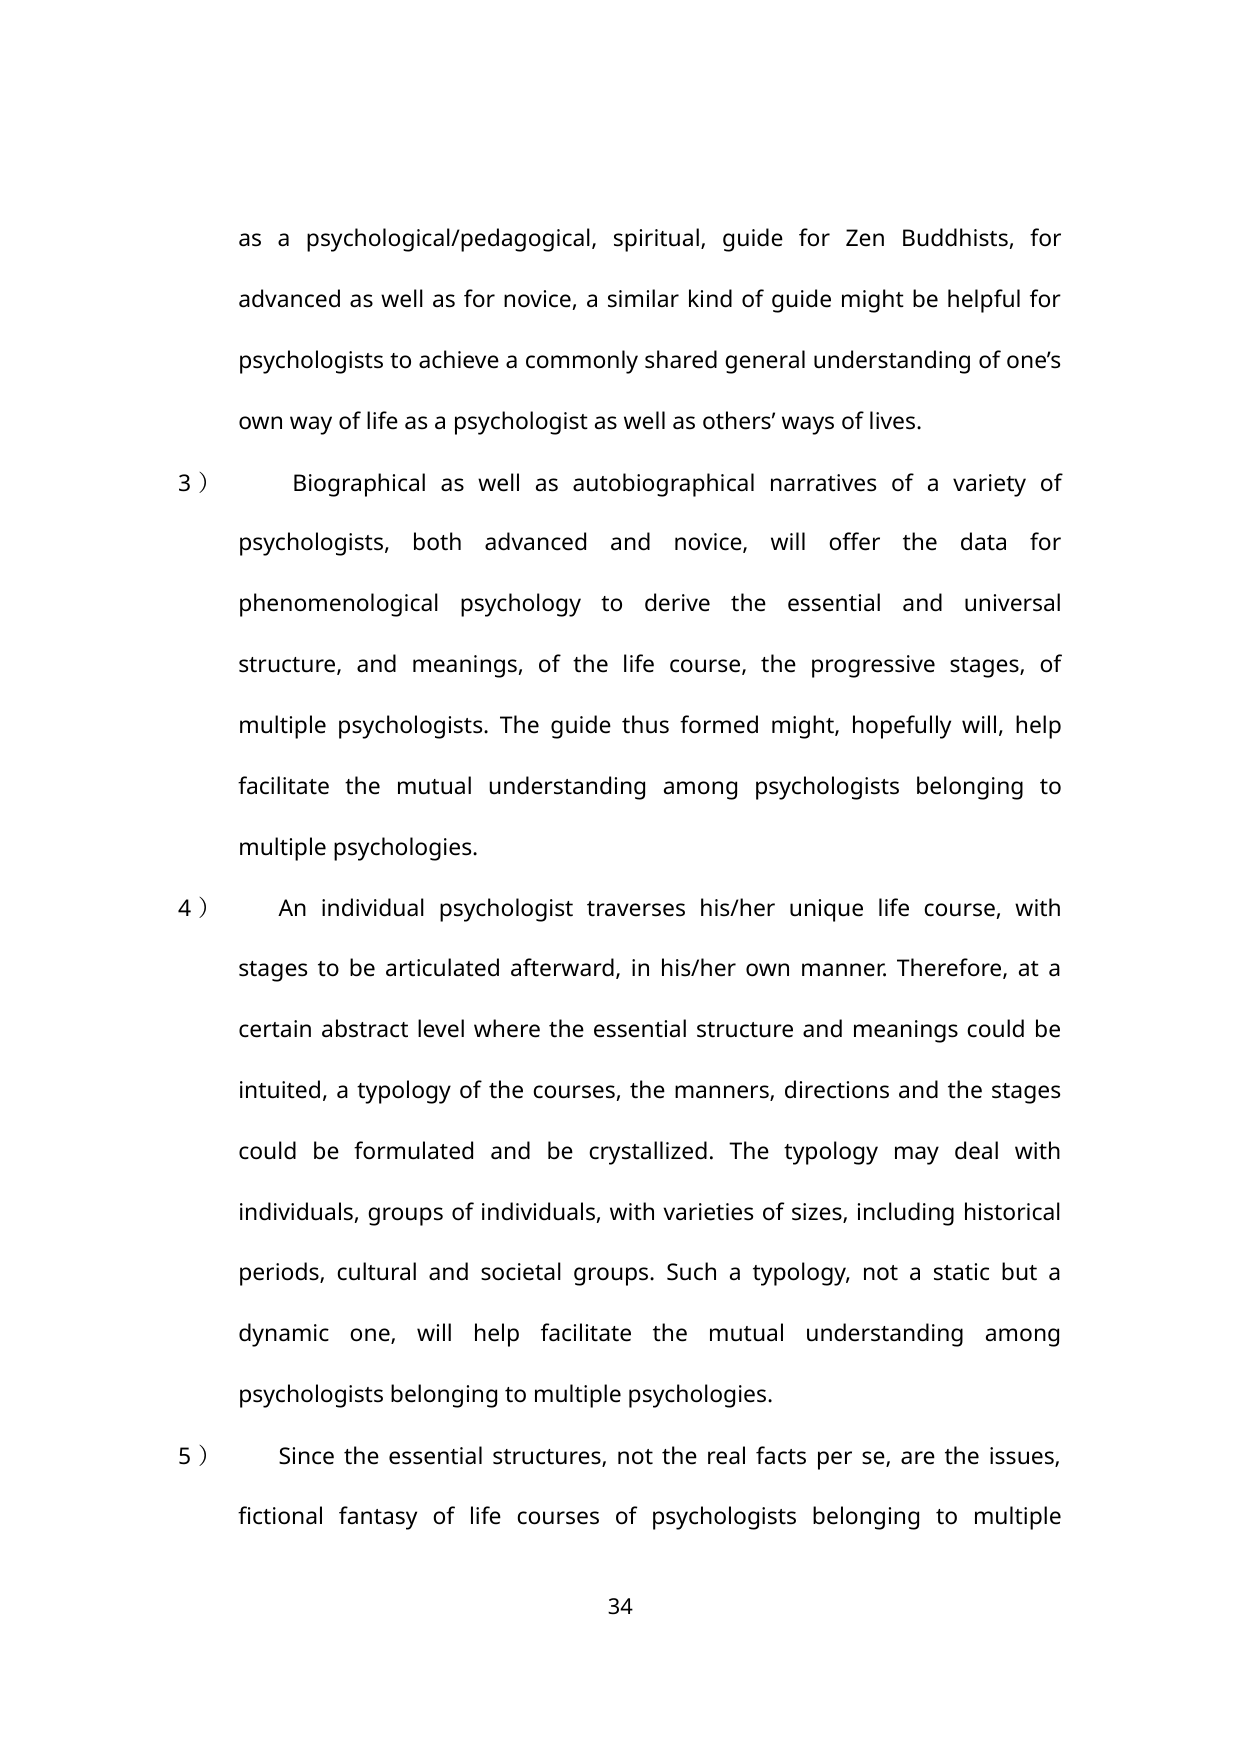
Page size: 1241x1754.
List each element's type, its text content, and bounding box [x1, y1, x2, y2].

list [178, 1424, 1062, 1546]
list Biographical as well as autobiographical narratives of a variety of psychologists, both advanced and novice, will offer the data for phenomenological psychology to derive the essential and universal structure, and meanings, of the life course, the progressive stages, of multiple psychologists. The guide thus formed might, hopefully will, help facilitate the mutual understanding among psychologists belonging to multiple psychologies. [178, 451, 1062, 877]
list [178, 207, 1062, 451]
list An individual psychologist traverses his/her unique life course, with stages to be articulated afterward, in his/her own manner. Therefore, at a certain abstract level where the essential structure and meanings could be intuited, a typology of the courses, the manners, directions and the stages could be formulated and be crystallized. The typology may deal with individuals, groups of individuals, with varieties of sizes, including historical periods, cultural and societal groups. Such a typology, not a static but a dynamic one, will help facilitate the mutual understanding among psychologists belonging to multiple psychologies. [178, 877, 1062, 1424]
